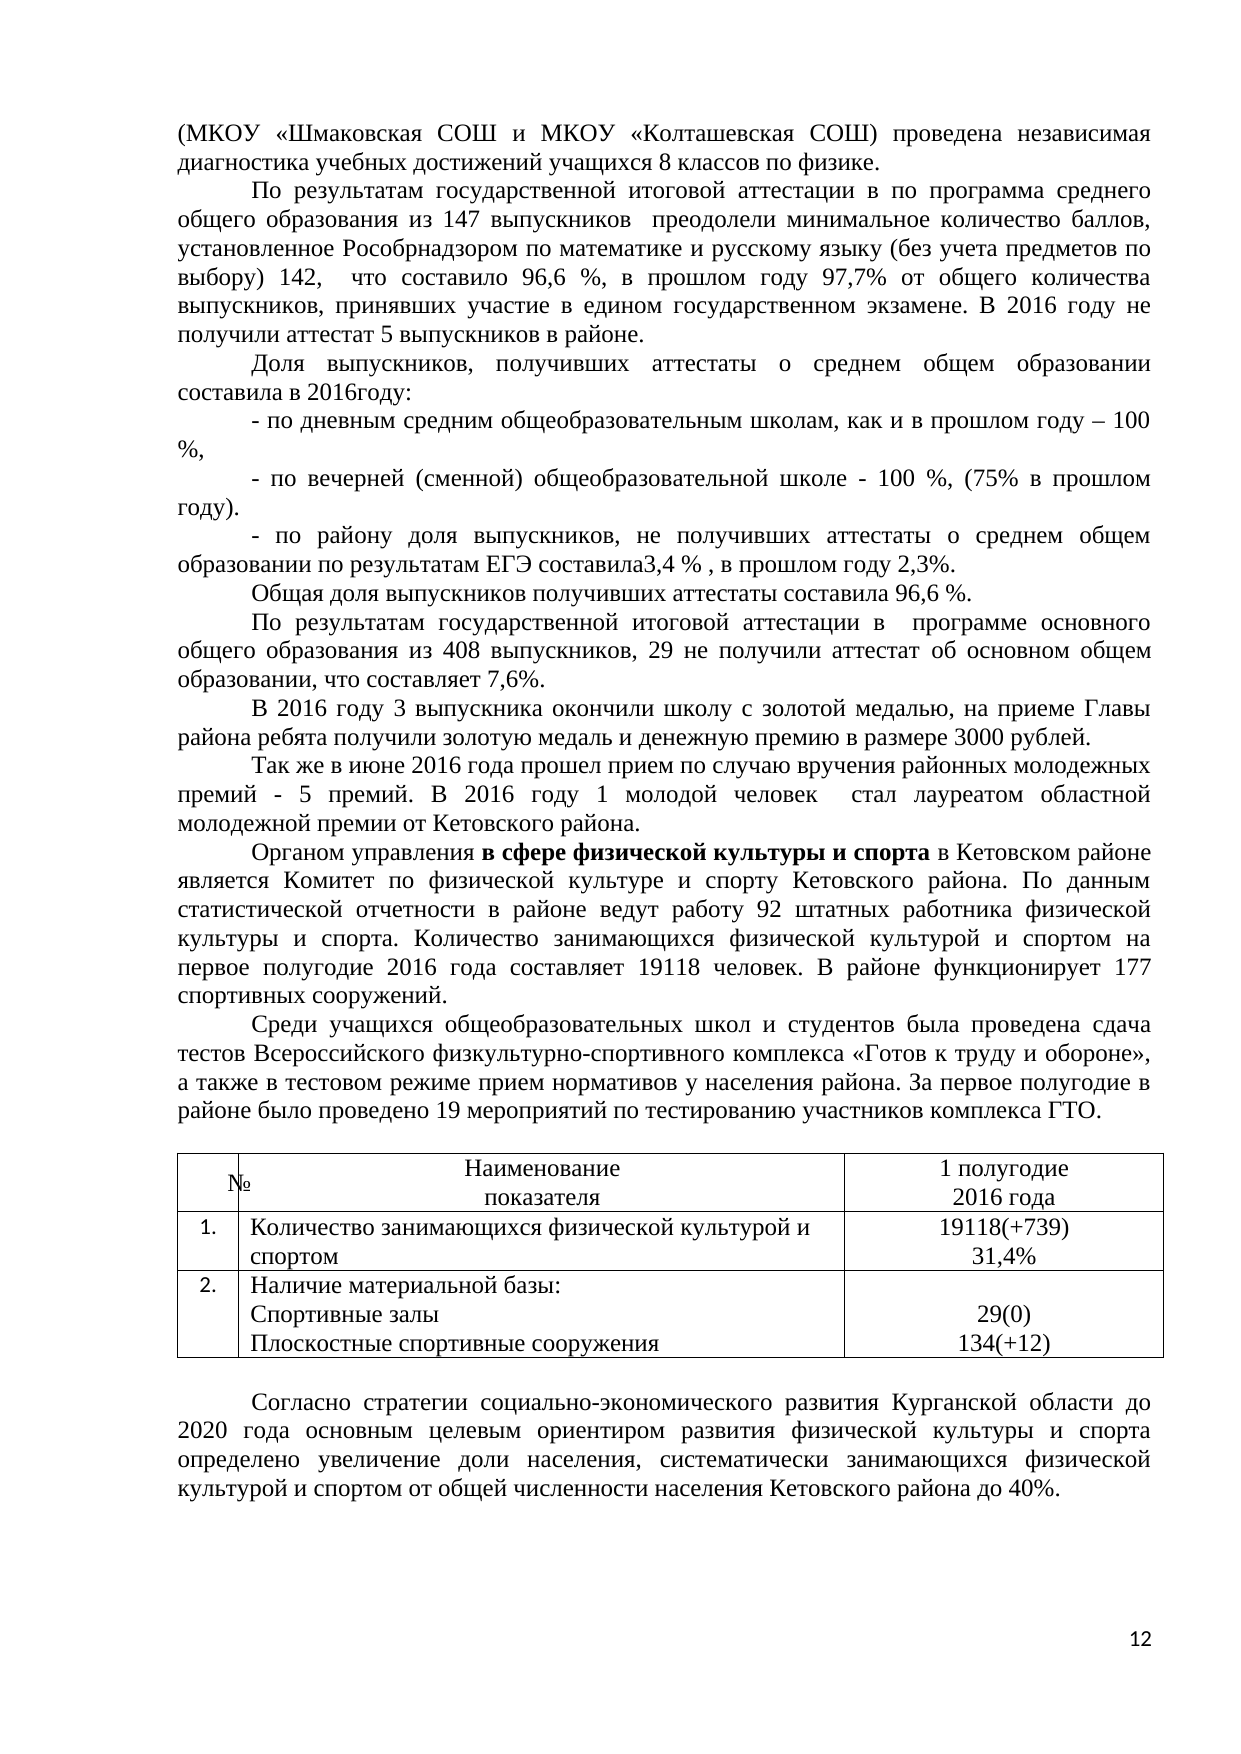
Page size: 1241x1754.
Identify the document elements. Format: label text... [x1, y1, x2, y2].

table_header 1 полугодие 2016 года [845, 1154, 1163, 1211]
text В 2016 году 3 выпускника окончили школу с золотой медалью, на приеме Главы района ребята получили золотую медаль и денежную премию в размере 3000 рублей. [177, 693, 1152, 751]
text Так же в июне 2016 года прошел прием по случаю вручения районных молодежных премий - 5 премий. В 2016 году 1 молодой человек стал лауреатом областной молодежной премии от Кетовского района. [177, 751, 1152, 837]
text Среди учащихся общеобразовательных школ и студентов была проведена сдача тестов Всероссийского физкультурно-спортивного комплекса «Готов к труду и обороне», а также в тестовом режиме прием нормативов у населения района. За первое полугодие в районе было проведено 19 мероприятий по тестированию участников комплекса ГТО. [177, 1009, 1152, 1124]
text - по дневным средним общеобразовательным школам, как и в прошлом году – 100 %, [177, 406, 1152, 463]
text По результатам государственной итоговой аттестации в по программа среднего общего образования из 147 выпускников преодолели минимальное количество баллов, установленное Рособрнадзором по математике и русскому языку (без учета предметов по выбору) 142, что составило 96,6 %, в прошлом году 97,7% от общего количества выпускников, принявших участие в едином государственном экзамене. В 2016 году не получили аттестат 5 выпускников в районе. [177, 176, 1152, 348]
text Общая доля выпускников получивших аттестаты составила 96,6 %. [177, 578, 1152, 607]
text Согласно стратегии социально-экономического развития Курганской области до 2020 года основным целевым ориентиром развития физической культуры и спорта определено увеличение доли населения, систематически занимающихся физической культурой и спортом от общей численности населения Кетовского района до 40%. [177, 1387, 1152, 1502]
text - по району доля выпускников, не получивших аттестаты о среднем общем образовании по результатам ЕГЭ составила3,4 % , в прошлом году 2,3%. [177, 521, 1152, 578]
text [177, 118, 1152, 176]
table_cell 1. [178, 1212, 238, 1269]
table_header № [178, 1154, 238, 1211]
table_cell 2. [178, 1271, 238, 1357]
text Доля выпускников, получивших аттестаты о среднем общем образовании составила в 2016году: [177, 348, 1152, 406]
table_cell Количество занимающихся физической культурой и спортом [239, 1212, 844, 1269]
text По результатам государственной итоговой аттестации в программе основного общего образования из 408 выпускников, 29 не получили аттестат об основном общем образовании, что составляет 7,6%. [177, 607, 1152, 693]
text - по вечерней (сменной) общеобразовательной школе - 100 %, (75% в прошлом году). [177, 463, 1152, 521]
text Органом управления в сфере физической культуры и спорта в Кетовском районе является Комитет по физической культуре и спорту Кетовского района. По данным статистической отчетности в районе ведут работу 92 штатных работника физической культуры и спорта. Количество занимающихся физической культурой и спортом на первое полугодие 2016 года составляет 19118 человек. В районе функционирует 177 спортивных сооружений. [177, 837, 1152, 1009]
table_cell Наличие материальной базы: Спортивные залы Плоскостные спортивные сооружения [239, 1271, 844, 1357]
table_cell 19118(+739) 31,4% [845, 1212, 1163, 1269]
table_header Наименование показателя [239, 1154, 844, 1211]
table_cell 29(0) 134(+12) [845, 1271, 1163, 1357]
